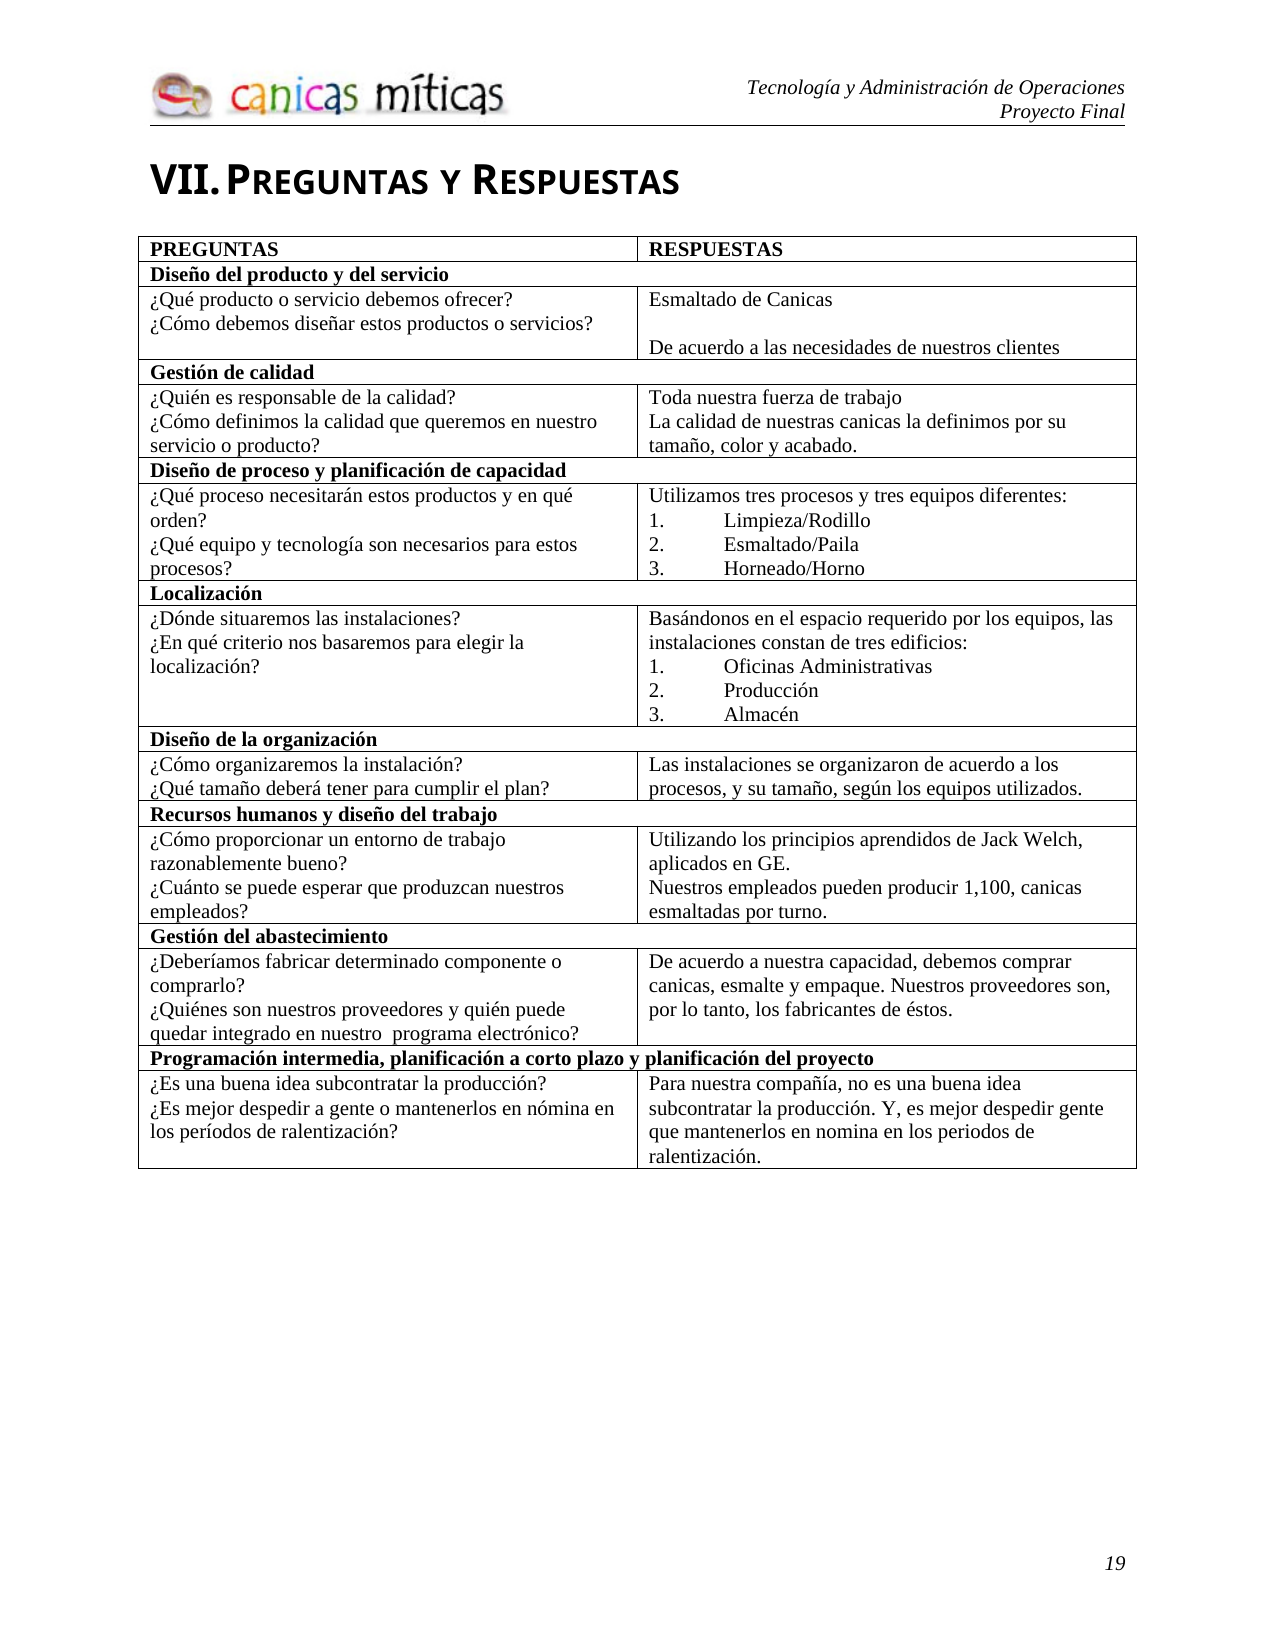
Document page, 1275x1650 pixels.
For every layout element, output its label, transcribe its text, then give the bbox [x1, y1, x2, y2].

table_cell ¿Cómo organizaremos la instalación? ¿Qué tamaño deberá tener para cumplir el plan? [139, 752, 637, 800]
table_cell ¿Cómo proporcionar un entorno de trabajo razonablemente bueno? ¿Cuánto se puede esperar que produzcan nuestros empleados? [139, 827, 637, 923]
table_header PREGUNTAS [139, 237, 637, 261]
table_cell Utilizamos tres procesos y tres equipos diferentes: 1. Limpieza/Rodillo 2. Esmaltado/Paila 3. Horneado/Horno [638, 484, 1136, 580]
table_cell ¿Es una buena idea subcontratar la producción? ¿Es mejor despedir a gente o mantenerlos en nómina en los períodos de ralentización? [139, 1071, 637, 1168]
table_cell Diseño de proceso y planificación de capacidad [139, 458, 1136, 482]
table_cell Las instalaciones se organizaron de acuerdo a los procesos, y su tamaño, según los equipos utilizados. [638, 752, 1136, 800]
table_cell Diseño del producto y del servicio [139, 262, 1136, 286]
title Preguntas y Respuestas [150, 150, 1125, 207]
picture [131, 56, 526, 139]
table_cell ¿Qué producto o servicio debemos ofrecer? ¿Cómo debemos diseñar estos productos o servicios? [139, 287, 637, 359]
table_cell ¿Quién es responsable de la calidad? ¿Cómo definimos la calidad que queremos en nuestro servicio o producto? [139, 385, 637, 457]
table_cell ¿Dónde situaremos las instalaciones? ¿En qué criterio nos basaremos para elegir la localización? [139, 606, 637, 726]
table_cell Basándonos en el espacio requerido por los equipos, las instalaciones constan de tres edificios: 1. Oficinas Administrativas 2. Producción 3. Almacén [638, 606, 1136, 726]
table_cell Recursos humanos y diseño del trabajo [139, 801, 1136, 826]
table_cell Localización [139, 581, 1136, 605]
table_cell ¿Deberíamos fabricar determinado componente o comprarlo? ¿Quiénes son nuestros proveedores y quién puede quedar integrado en nuestro programa electrónico? [139, 949, 637, 1045]
table_cell Gestión del abastecimiento [139, 924, 1136, 948]
table_cell Esmaltado de Canicas De acuerdo a las necesidades de nuestros clientes [638, 287, 1136, 359]
table_cell Utilizando los principios aprendidos de Jack Welch, aplicados en GE. Nuestros empleados pueden producir 1,100, canicas esmaltadas por turno. [638, 827, 1136, 923]
table_cell ¿Qué proceso necesitarán estos productos y en qué orden? ¿Qué equipo y tecnología son necesarios para estos procesos? [139, 484, 637, 580]
table_cell Diseño de la organización [139, 727, 1136, 751]
table_cell Para nuestra compañía, no es una buena idea subcontratar la producción. Y, es mejor despedir gente que mantenerlos en nomina en los periodos de ralentización. [638, 1071, 1136, 1168]
table_header RESPUESTAS [638, 237, 1136, 261]
table_cell Toda nuestra fuerza de trabajo La calidad de nuestras canicas la definimos por su tamaño, color y acabado. [638, 385, 1136, 457]
table_cell De acuerdo a nuestra capacidad, debemos comprar canicas, esmalte y empaque. Nuestros proveedores son, por lo tanto, los fabricantes de éstos. [638, 949, 1136, 1045]
table_cell Gestión de calidad [139, 360, 1136, 384]
table_cell Programación intermedia, planificación a corto plazo y planificación del proyecto [139, 1046, 1136, 1070]
